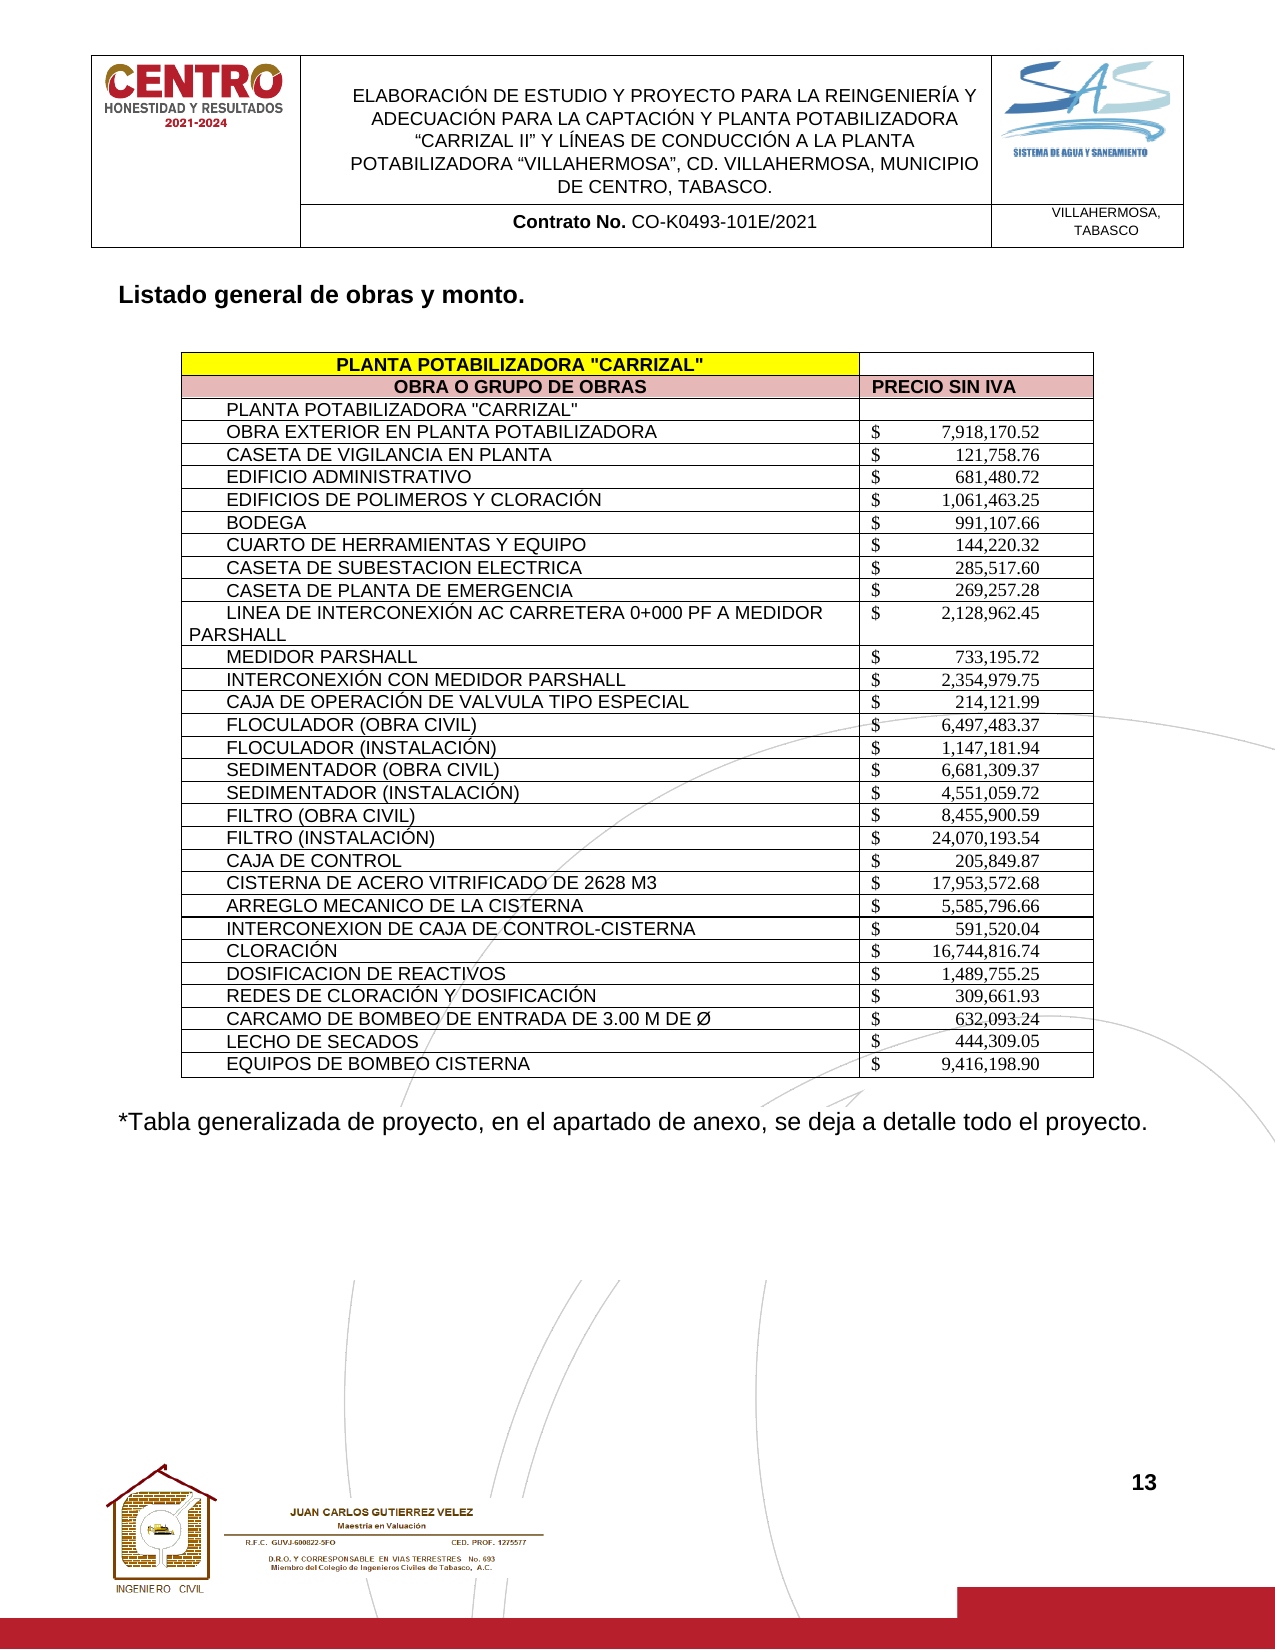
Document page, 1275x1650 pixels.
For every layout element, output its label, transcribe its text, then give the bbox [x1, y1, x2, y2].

table_cell CAJA DE CONTROL [182, 850, 859, 871]
table_cell FILTRO (INSTALACIÓN) [182, 827, 859, 848]
table_cell $ 632,093.24 [860, 1008, 1093, 1029]
picture [92, 56, 299, 138]
picture [84, 55, 91, 138]
table_cell $ 16,744,816.74 [860, 940, 1093, 962]
table_cell CUARTO DE HERRAMIENTAS Y EQUIPO [182, 534, 859, 556]
table_cell ARREGLO MECANICO DE LA CISTERNA [182, 895, 859, 916]
table_cell CASETA DE VIGILANCIA EN PLANTA [182, 444, 859, 465]
picture [92, 202, 300, 247]
table_cell [860, 399, 1093, 420]
table_cell OBRA O GRUPO DE OBRAS [182, 376, 859, 397]
table_cell $ 269,257.28 [860, 579, 1093, 601]
picture [1001, 61, 1171, 157]
table_cell $ 8,455,900.59 [860, 804, 1093, 826]
table_cell BODEGA [182, 512, 859, 533]
table_cell INTERCONEXIÓN CON MEDIDOR PARSHALL [182, 669, 859, 690]
picture [992, 205, 1183, 247]
table_cell PLANTA POTABILIZADORA "CARRIZAL" [182, 399, 859, 420]
table_cell $ 7,918,170.52 [860, 421, 1093, 443]
table_cell $ 309,661.93 [860, 985, 1093, 1007]
table_cell $ 205,849.87 [860, 850, 1093, 871]
table_cell $ 1,489,755.25 [860, 963, 1093, 984]
table_cell CLORACIÓN [182, 940, 859, 962]
table_cell REDES DE CLORACIÓN Y DOSIFICACIÓN [182, 985, 859, 1007]
table_cell SEDIMENTADOR (OBRA CIVIL) [182, 759, 859, 781]
table_cell $ 444,309.05 [860, 1030, 1093, 1052]
table_cell CASETA DE SUBESTACION ELECTRICA [182, 557, 859, 578]
table_cell $ 9,416,198.90 [860, 1053, 1093, 1077]
table_cell $ 681,480.72 [860, 466, 1093, 488]
table_cell CARCAMO DE BOMBEO DE ENTRADA DE 3.00 M DE Ø [182, 1008, 859, 1029]
table_cell $ 6,681,309.37 [860, 759, 1093, 781]
table_cell LINEA DE INTERCONEXIÓN AC CARRETERA 0+000 PF A MEDIDOR PARSHALL [182, 602, 859, 645]
table_cell $ 121,758.76 [860, 444, 1093, 465]
table_cell LECHO DE SECADOS [182, 1030, 859, 1052]
table_cell $ 1,147,181.94 [860, 737, 1093, 758]
table_cell $ 144,220.32 [860, 534, 1093, 556]
table_header PLANTA POTABILIZADORA "CARRIZAL" [182, 353, 859, 375]
table_cell $ 2,354,979.75 [860, 669, 1093, 690]
table_cell $ 17,953,572.68 [860, 872, 1093, 894]
table_cell $ 991,107.66 [860, 512, 1093, 533]
table_cell EDIFICIOS DE POLIMEROS Y CLORACIÓN [182, 489, 859, 511]
table_cell $ 1,061,463.25 [860, 489, 1093, 511]
table_cell $ 4,551,059.72 [860, 782, 1093, 803]
picture [301, 205, 991, 247]
table_cell OBRA EXTERIOR EN PLANTA POTABILIZADORA [182, 421, 859, 443]
table_cell $ 6,497,483.37 [860, 714, 1093, 736]
table_cell INTERCONEXION DE CAJA DE CONTROL-CISTERNA [182, 918, 859, 939]
table_cell EDIFICIO ADMINISTRATIVO [182, 466, 859, 488]
table_cell EQUIPOS DE BOMBEO CISTERNA [182, 1053, 859, 1077]
table_cell DOSIFICACION DE REACTIVOS [182, 963, 859, 984]
table_cell MEDIDOR PARSHALL [182, 646, 859, 668]
table_cell FLOCULADOR (INSTALACIÓN) [182, 737, 859, 758]
table_cell $ 214,121.99 [860, 691, 1093, 713]
table_cell CISTERNA DE ACERO VITRIFICADO DE 2628 M3 [182, 872, 859, 894]
table_cell FILTRO (OBRA CIVIL) [182, 804, 859, 826]
table_cell CASETA DE PLANTA DE EMERGENCIA [182, 579, 859, 601]
text *Tabla generalizada de proyecto, en el apartado de anexo, se deja a detalle todo el proyecto. [118, 1107, 1157, 1136]
text Listado general de obras y monto. [118, 280, 1157, 309]
table_cell PRECIO SIN IVA [860, 376, 1093, 397]
table_cell $ 5,585,796.66 [860, 895, 1093, 916]
table_cell $ 733,195.72 [860, 646, 1093, 668]
table_cell CAJA DE OPERACIÓN DE VALVULA TIPO ESPECIAL [182, 691, 859, 713]
table_cell $ 591,520.04 [860, 918, 1093, 939]
table_cell FLOCULADOR (OBRA CIVIL) [182, 714, 859, 736]
table_cell $ 285,517.60 [860, 557, 1093, 578]
picture [0, 202, 1275, 1649]
table_header [860, 353, 1093, 375]
table_cell $ 2,128,962.45 [860, 602, 1093, 645]
table_cell $ 24,070,193.54 [860, 827, 1093, 848]
table_cell SEDIMENTADOR (INSTALACIÓN) [182, 782, 859, 803]
